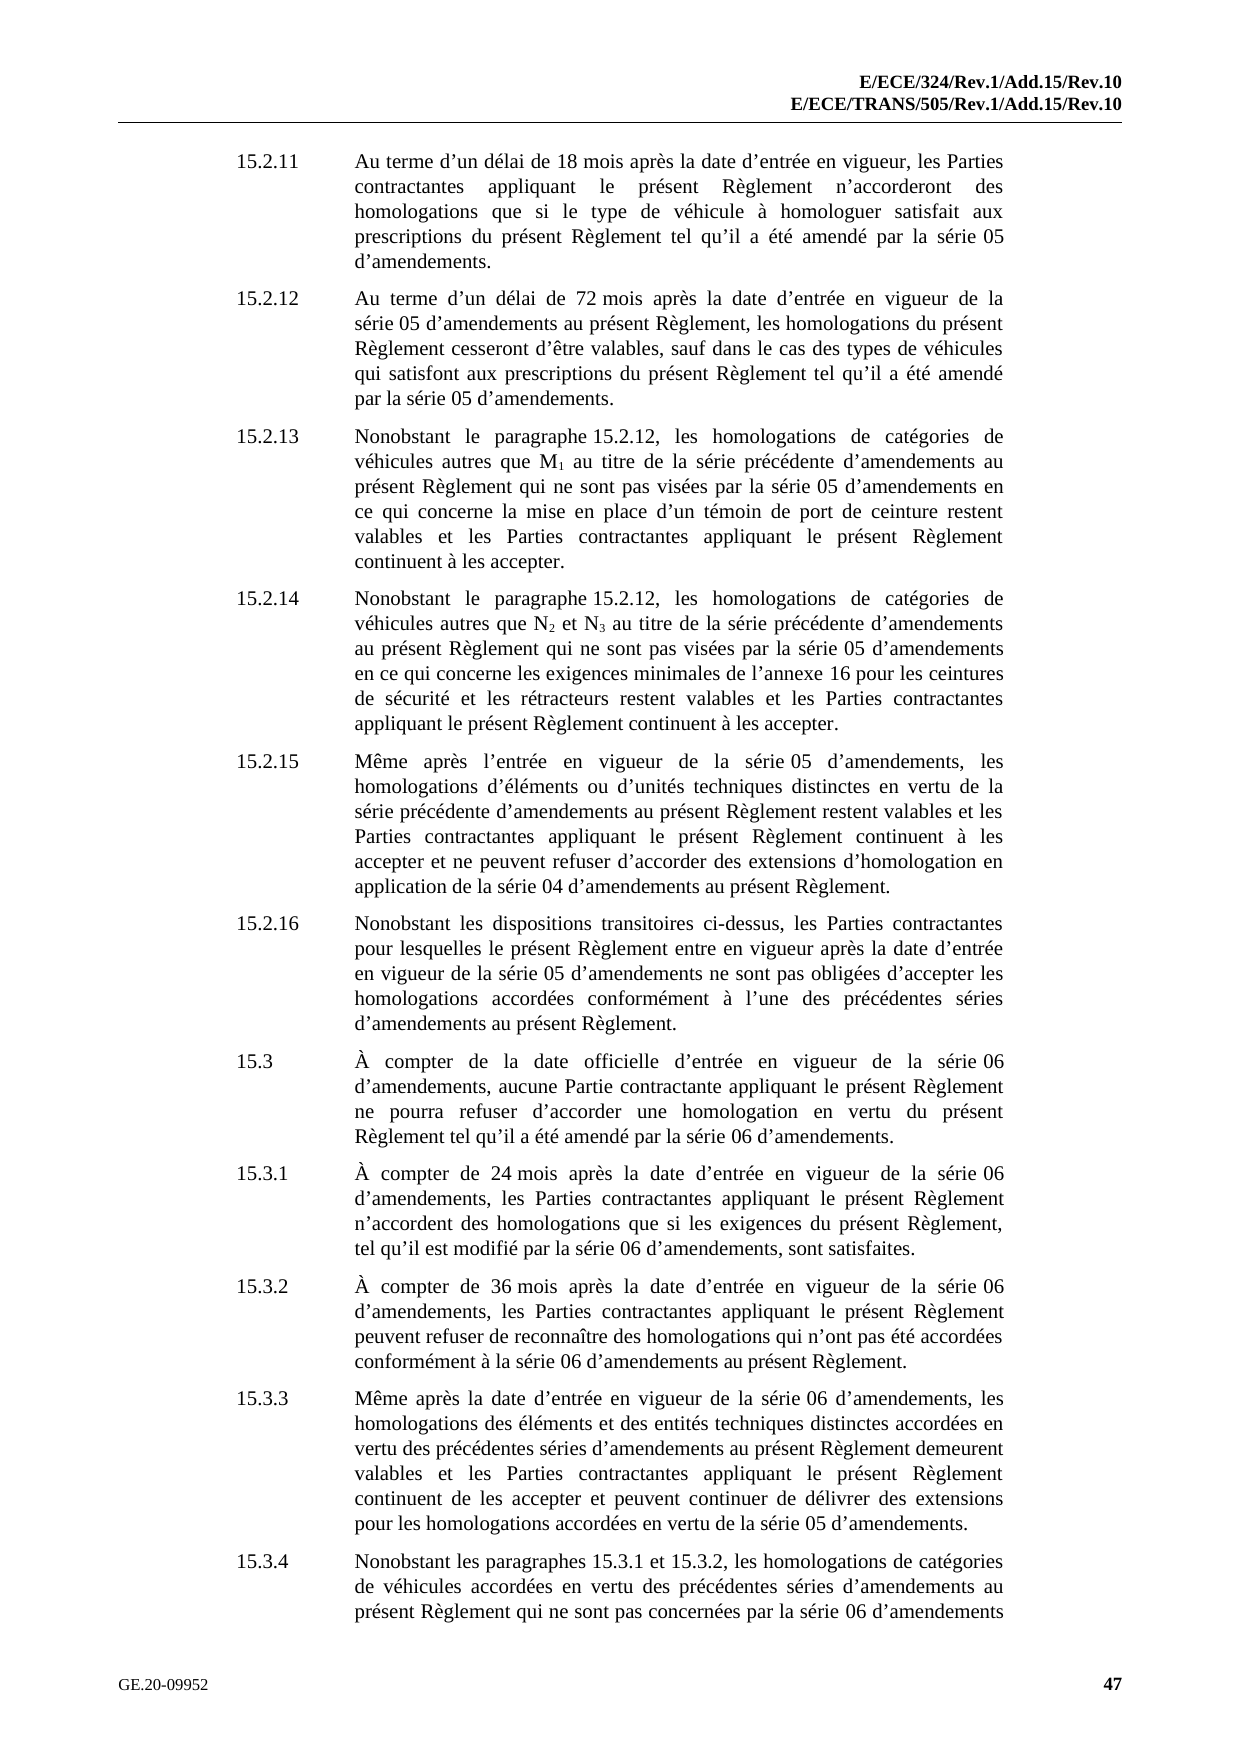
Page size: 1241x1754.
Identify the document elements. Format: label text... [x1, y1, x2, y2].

text 15.3.1 À compter de 24 mois après la date d’entrée en vigueur de la série 06 d’amendements, les Parties contractantes appliquant le présent Règlement n’accordent des homologations que si les exigences du présent Règlement, tel qu’il est modifié par la série 06 d’amendements, sont satisfaites. [236, 1160, 1004, 1260]
text 15.3.2 À compter de 36 mois après la date d’entrée en vigueur de la série 06 d’amendements, les Parties contractantes appliquant le présent Règlement peuvent refuser de reconnaître des homologations qui n’ont pas été accordées conformément à la série 06 d’amendements au présent Règlement. [236, 1273, 1004, 1373]
text 15.3.3 Même après la date d’entrée en vigueur de la série 06 d’amendements, les homologations des éléments et des entités techniques distinctes accordées en vertu des précédentes séries d’amendements au présent Règlement demeurent valables et les Parties contractantes appliquant le présent Règlement continuent de les accepter et peuvent continuer de délivrer des extensions pour les homologations accordées en vertu de la série 05 d’amendements. [236, 1385, 1004, 1535]
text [236, 1548, 1004, 1623]
text 15.2.13 Nonobstant le paragraphe 15.2.12, les homologations de catégories de véhicules autres que M1 au titre de la série précédente d’amendements au présent Règlement qui ne sont pas visées par la série 05 d’amendements en ce qui concerne la mise en place d’un témoin de port de ceinture restent valables et les Parties contractantes appliquant le présent Règlement continuent à les accepter. [236, 423, 1004, 573]
text 15.2.14 Nonobstant le paragraphe 15.2.12, les homologations de catégories de véhicules autres que N2 et N3 au titre de la série précédente d’amendements au présent Règlement qui ne sont pas visées par la série 05 d’amendements en ce qui concerne les exigences minimales de l’annexe 16 pour les ceintures de sécurité et les rétracteurs restent valables et les Parties contractantes appliquant le présent Règlement continuent à les accepter. [236, 585, 1004, 735]
text 15.2.16 Nonobstant les dispositions transitoires ci-dessus, les Parties contractantes pour lesquelles le présent Règlement entre en vigueur après la date d’entrée en vigueur de la série 05 d’amendements ne sont pas obligées d’accepter les homologations accordées conformément à l’une des précédentes séries d’amendements au présent Règlement. [236, 910, 1004, 1035]
text 15.3 À compter de la date officielle d’entrée en vigueur de la série 06 d’amendements, aucune Partie contractante appliquant le présent Règlement ne pourra refuser d’accorder une homologation en vertu du présent Règlement tel qu’il a été amendé par la série 06 d’amendements. [236, 1048, 1004, 1148]
text 15.2.15 Même après l’entrée en vigueur de la série 05 d’amendements, les homologations d’éléments ou d’unités techniques distinctes en vertu de la série précédente d’amendements au présent Règlement restent valables et les Parties contractantes appliquant le présent Règlement continuent à les accepter et ne peuvent refuser d’accorder des extensions d’homologation en application de la série 04 d’amendements au présent Règlement. [236, 748, 1004, 898]
text 15.2.11 Au terme d’un délai de 18 mois après la date d’entrée en vigueur, les Parties contractantes appliquant le présent Règlement n’accorderont des homologations que si le type de véhicule à homologuer satisfait aux prescriptions du présent Règlement tel qu’il a été amendé par la série 05 d’amendements. [236, 148, 1004, 273]
text 15.2.12 Au terme d’un délai de 72 mois après la date d’entrée en vigueur de la série 05 d’amendements au présent Règlement, les homologations du présent Règlement cesseront d’être valables, sauf dans le cas des types de véhicules qui satisfont aux prescriptions du présent Règlement tel qu’il a été amendé par la série 05 d’amendements. [236, 285, 1004, 410]
